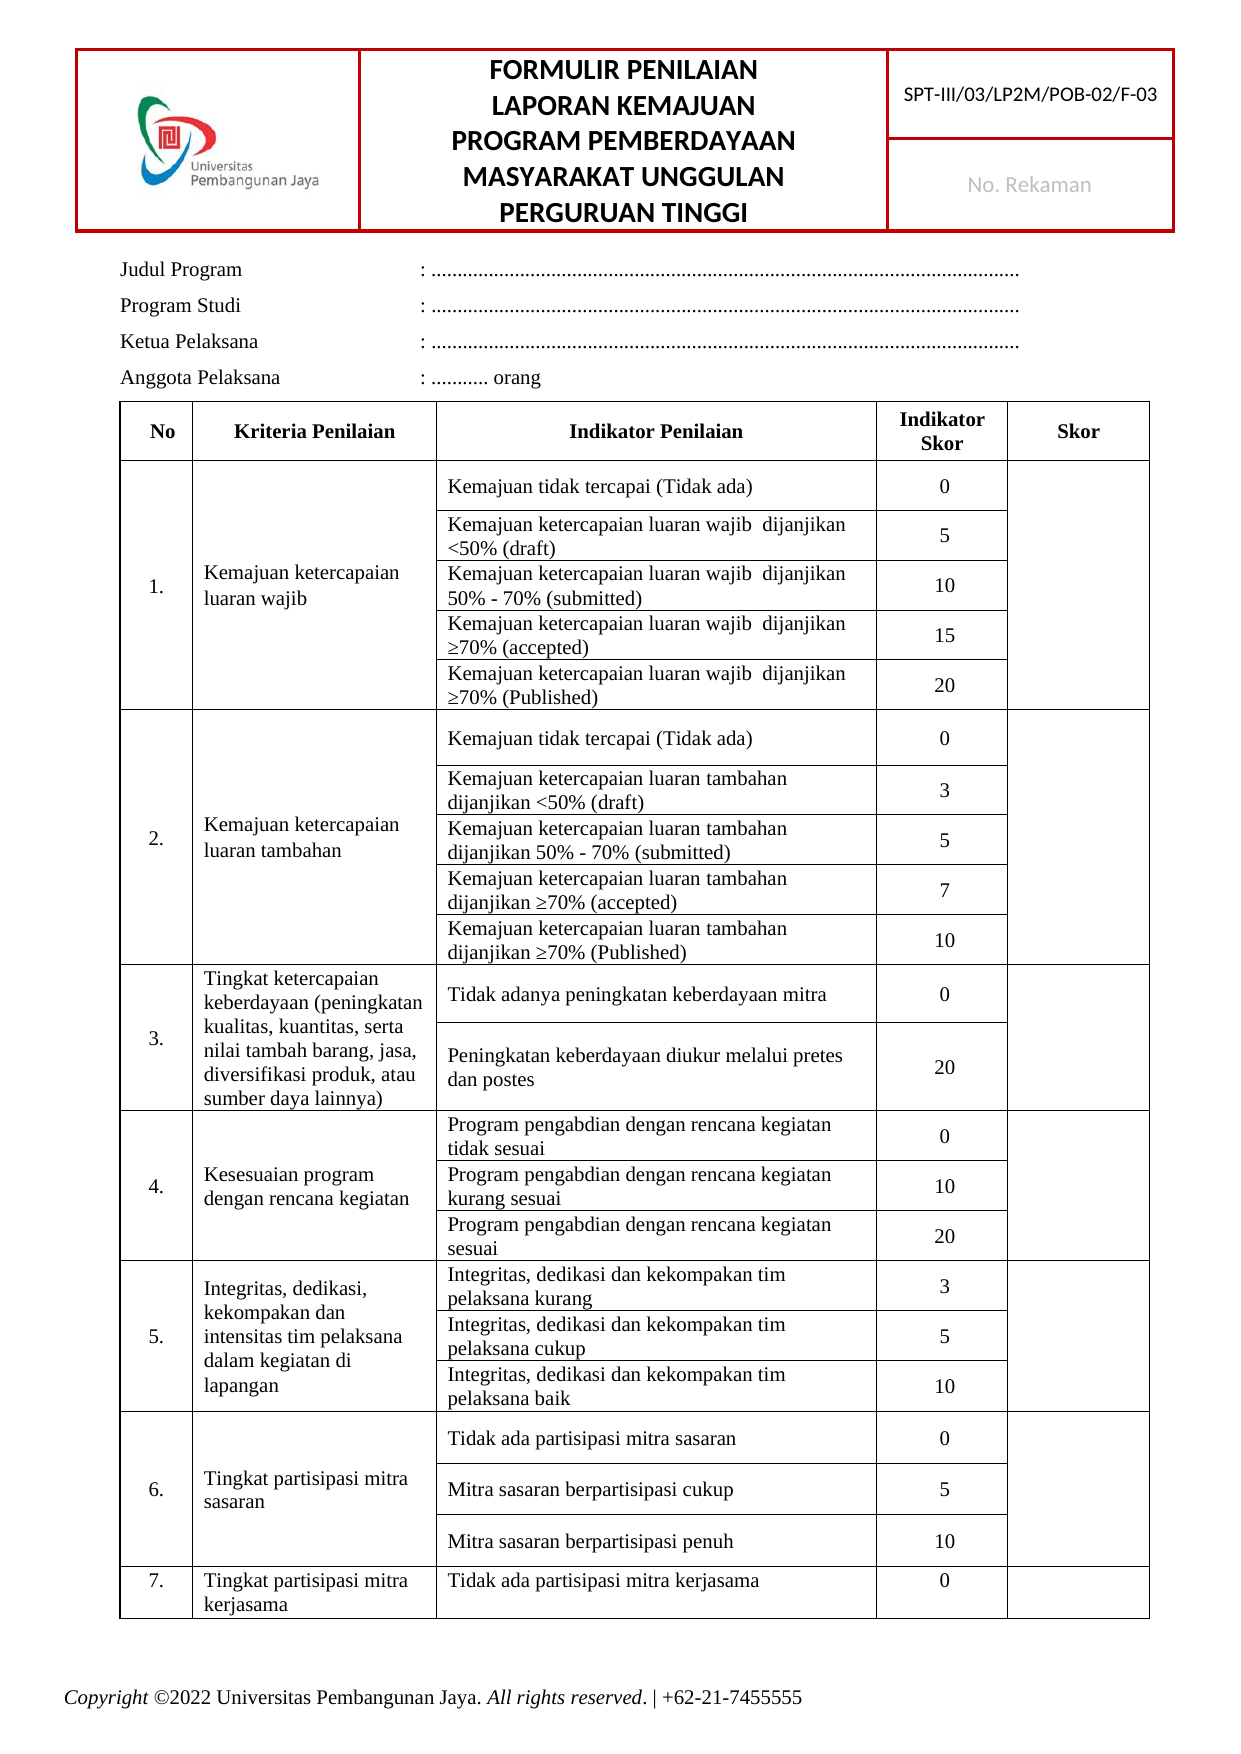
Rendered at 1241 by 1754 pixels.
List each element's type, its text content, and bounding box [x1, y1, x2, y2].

table_cell Program pengabdian dengan rencana kegiatan tidak sesuai [437, 1111, 876, 1160]
table_cell 20 [877, 1211, 1007, 1260]
table_cell 5 [877, 511, 1007, 559]
table_cell Kemajuan ketercapaian luaran tambahan dijanjikan 50% - 70% (submitted) [437, 815, 876, 864]
table_cell Tingkat ketercapaian keberdayaan (peningkatan kualitas, kuantitas, serta nilai tambah barang, jasa, diversifikasi produk, atau sumber daya lainnya) [193, 965, 436, 1110]
table_cell [1008, 1261, 1149, 1411]
table_cell 1. [121, 461, 192, 709]
table_cell 3. [121, 965, 192, 1110]
table_cell Tidak ada partisipasi mitra kerjasama [437, 1567, 876, 1617]
table_cell 0 [877, 1412, 1007, 1463]
table_cell Tidak ada partisipasi mitra sasaran [437, 1412, 876, 1463]
table_cell 15 [877, 611, 1007, 659]
table_cell Tingkat partisipasi mitra sasaran [193, 1412, 436, 1566]
table_cell Kemajuan ketercapaian luaran wajib dijanjikan ≥70% (Published) [437, 660, 876, 709]
table_cell Tingkat partisipasi mitra kerjasama [193, 1567, 436, 1617]
table_cell 0 [877, 461, 1007, 510]
table_cell Kemajuan ketercapaian luaran tambahan [193, 710, 436, 964]
text Anggota Pelaksana : ........... orang [120, 365, 1135, 389]
table_cell Kemajuan tidak tercapai (Tidak ada) [437, 461, 876, 510]
table_cell Kemajuan ketercapaian luaran wajib dijanjikan ≥70% (accepted) [437, 611, 876, 659]
picture [110, 84, 326, 196]
table_cell Kemajuan ketercapaian luaran wajib [193, 461, 436, 709]
table_cell Kemajuan ketercapaian luaran wajib dijanjikan 50% - 70% (submitted) [437, 561, 876, 609]
table_cell [1008, 1567, 1149, 1617]
table_cell 5 [877, 815, 1007, 864]
table_cell 10 [877, 1361, 1007, 1411]
table_cell Mitra sasaran berpartisipasi penuh [437, 1515, 876, 1566]
table_cell [1008, 1412, 1149, 1566]
table_cell 5. [121, 1261, 192, 1411]
table_cell 10 [877, 561, 1007, 609]
table_cell 0 [877, 1111, 1007, 1160]
table_cell Kemajuan ketercapaian luaran tambahan dijanjikan ≥70% (Published) [437, 915, 876, 964]
table_cell 0 [877, 965, 1007, 1022]
table_cell 10 [877, 1161, 1007, 1210]
table_cell Peningkatan keberdayaan diukur melalui pretes dan postes [437, 1023, 876, 1110]
table_cell 3 [877, 1261, 1007, 1310]
table_header No [121, 402, 192, 460]
table_cell [1008, 965, 1149, 1110]
table_cell 20 [877, 1023, 1007, 1110]
table_cell [1008, 1111, 1149, 1260]
table_cell 5 [877, 1464, 1007, 1514]
table_header Skor [1008, 402, 1149, 460]
table_cell Tidak adanya peningkatan keberdayaan mitra [437, 965, 876, 1022]
table_cell Integritas, dedikasi dan kekompakan tim pelaksana kurang [437, 1261, 876, 1310]
table_cell 2. [121, 710, 192, 964]
text Judul Program : ................................................................................................................. [120, 257, 1135, 281]
table_cell 3 [877, 766, 1007, 814]
table_cell 6. [121, 1412, 192, 1566]
text Program Studi : ................................................................................................................. [120, 293, 1135, 317]
text Ketua Pelaksana : ................................................................................................................. [120, 329, 1135, 353]
table_cell Program pengabdian dengan rencana kegiatan kurang sesuai [437, 1161, 876, 1210]
table_cell Mitra sasaran berpartisipasi cukup [437, 1464, 876, 1514]
table_cell 5 [877, 1311, 1007, 1360]
table_cell Integritas, dedikasi, kekompakan dan intensitas tim pelaksana dalam kegiatan di lapangan [193, 1261, 436, 1411]
table_cell 4. [121, 1111, 192, 1260]
table_cell Kemajuan ketercapaian luaran tambahan dijanjikan <50% (draft) [437, 766, 876, 814]
table_header Indikator Skor [877, 402, 1007, 460]
table_cell 0 [877, 710, 1007, 764]
table_cell 20 [877, 660, 1007, 709]
table_header Kriteria Penilaian [193, 402, 436, 460]
table_cell Kemajuan tidak tercapai (Tidak ada) [437, 710, 876, 764]
table_cell Kemajuan ketercapaian luaran wajib dijanjikan <50% (draft) [437, 511, 876, 559]
table_cell [1008, 710, 1149, 964]
table_cell 7. [121, 1567, 192, 1617]
table_cell 0 [877, 1567, 1007, 1617]
table_cell 7 [877, 865, 1007, 914]
table_cell Program pengabdian dengan rencana kegiatan sesuai [437, 1211, 876, 1260]
table_cell 10 [877, 1515, 1007, 1566]
table_header Indikator Penilaian [437, 402, 876, 460]
table_cell Kemajuan ketercapaian luaran tambahan dijanjikan ≥70% (accepted) [437, 865, 876, 914]
table_cell Kesesuaian program dengan rencana kegiatan [193, 1111, 436, 1260]
table_cell 10 [877, 915, 1007, 964]
table_cell Integritas, dedikasi dan kekompakan tim pelaksana cukup [437, 1311, 876, 1360]
table_cell Integritas, dedikasi dan kekompakan tim pelaksana baik [437, 1361, 876, 1411]
table_cell [1008, 461, 1149, 709]
